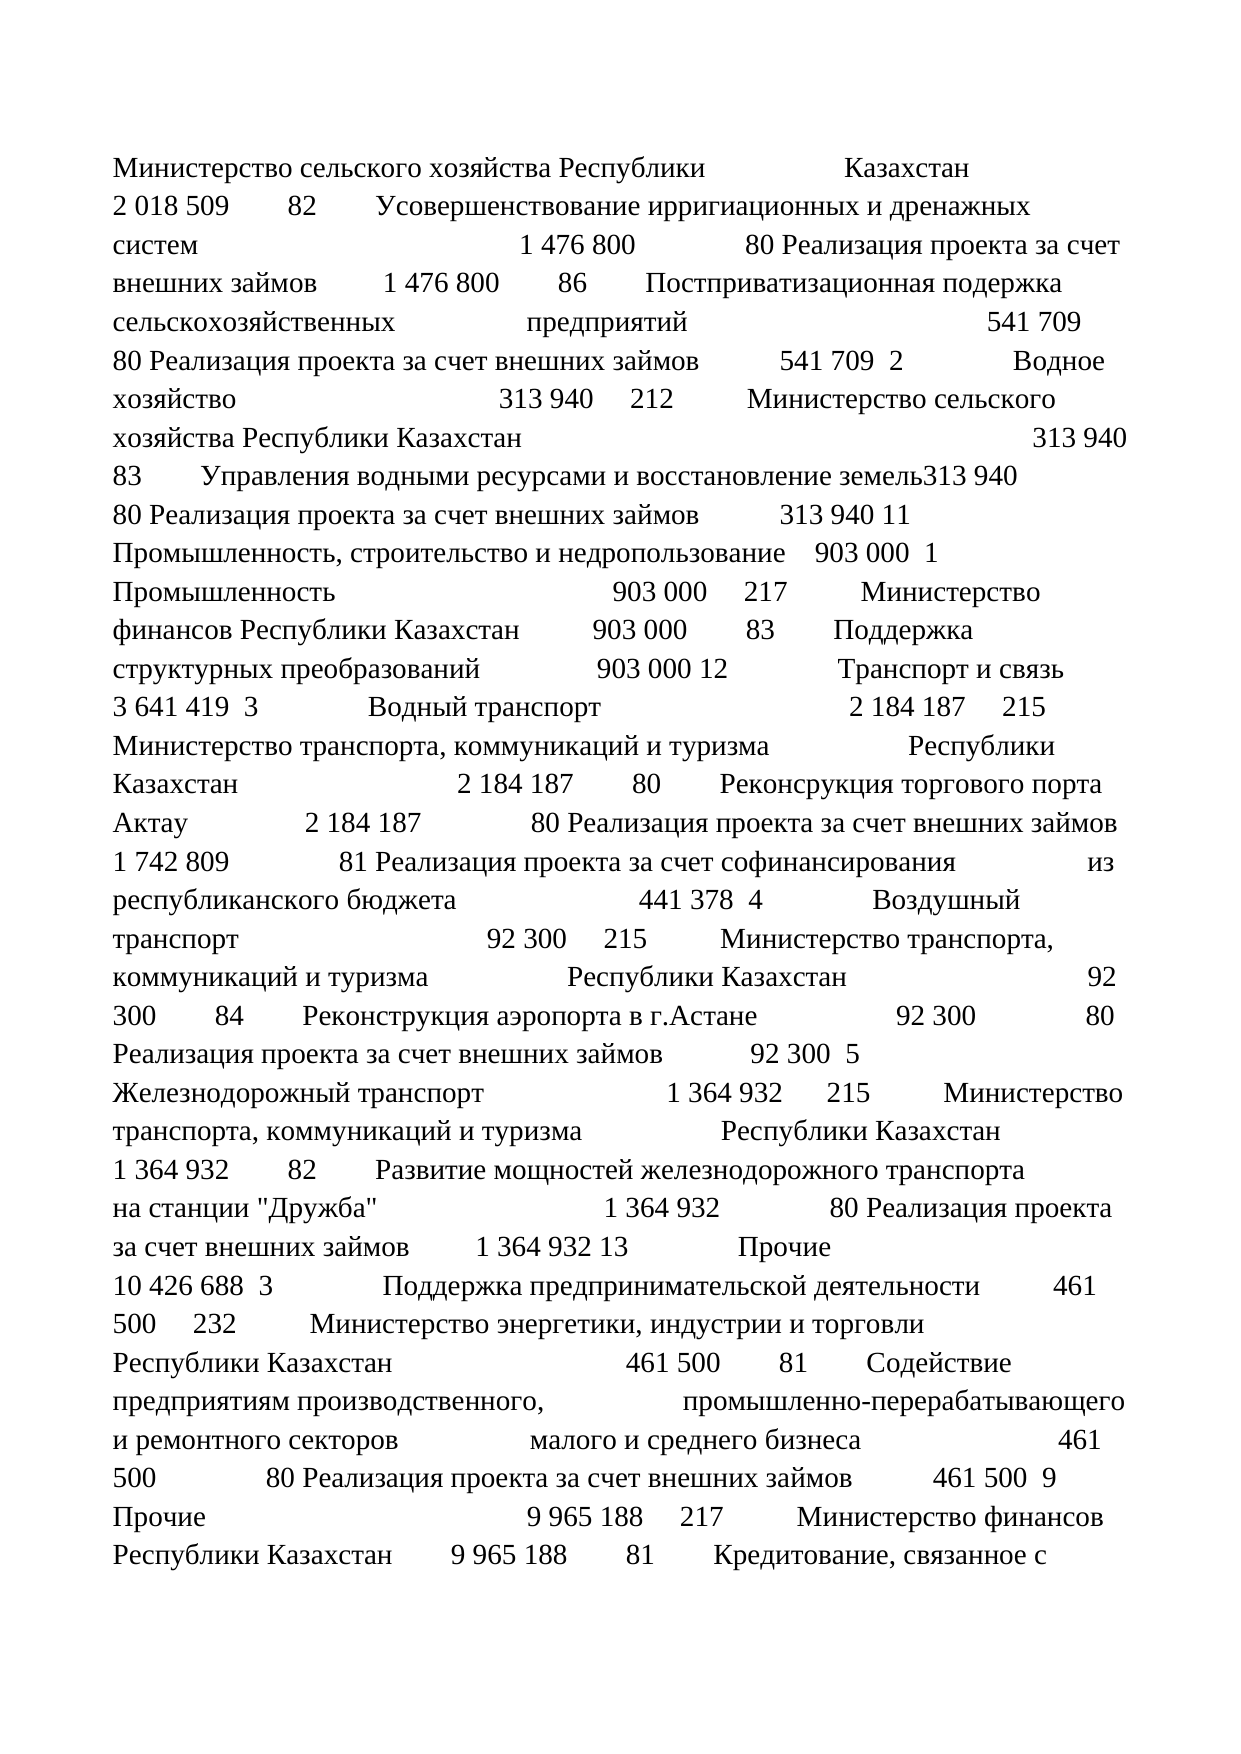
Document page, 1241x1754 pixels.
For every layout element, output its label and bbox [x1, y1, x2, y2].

text [112, 150, 1128, 1571]
